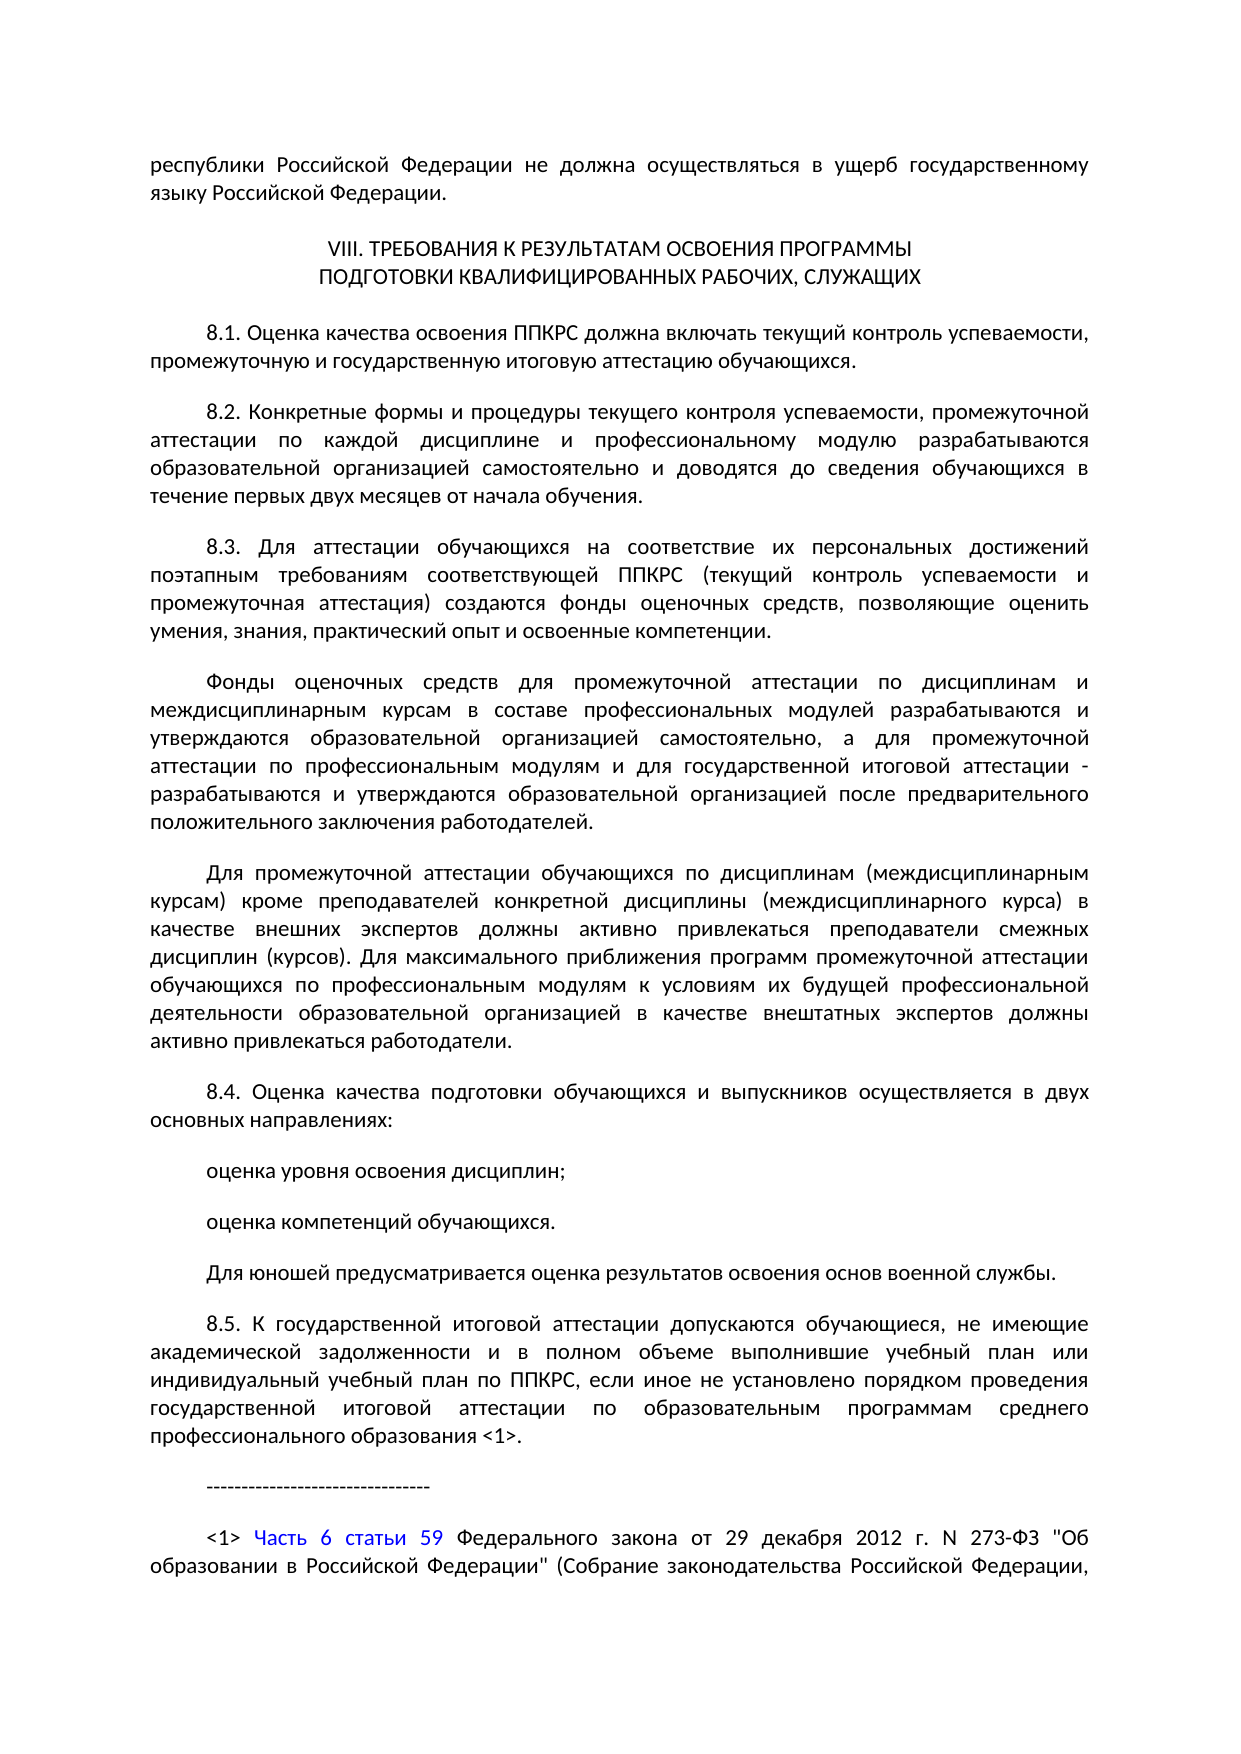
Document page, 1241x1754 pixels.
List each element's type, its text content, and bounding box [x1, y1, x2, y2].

text 8.1. Оценка качества освоения ППКРС должна включать текущий контроль успеваемости, промежуточную и государственную итоговую аттестацию обучающихся. [150, 318, 1090, 374]
text Для промежуточной аттестации обучающихся по дисциплинам (междисциплинарным курсам) кроме преподавателей конкретной дисциплины (междисциплинарного курса) в качестве внешних экспертов должны активно привлекаться преподаватели смежных дисциплин (курсов). Для максимального приближения программ промежуточной аттестации обучающихся по профессиональным модулям к условиям их будущей профессиональной деятельности образовательной организацией в качестве внештатных экспертов должны активно привлекаться работодатели. [150, 858, 1090, 1054]
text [150, 150, 1090, 206]
text Для юношей предусматривается оценка результатов освоения основ военной службы. [150, 1258, 1090, 1286]
text ПОДГОТОВКИ КВАЛИФИЦИРОВАННЫХ РАБОЧИХ, СЛУЖАЩИХ [150, 262, 1090, 290]
text оценка уровня освоения дисциплин; [150, 1156, 1090, 1184]
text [150, 1523, 1090, 1579]
text 8.5. К государственной итоговой аттестации допускаются обучающиеся, не имеющие академической задолженности и в полном объеме выполнившие учебный план или индивидуальный учебный план по ППКРС, если иное не установлено порядком проведения государственной итоговой аттестации по образовательным программам среднего профессионального образования <1>. [150, 1309, 1090, 1449]
text VIII. ТРЕБОВАНИЯ К РЕЗУЛЬТАТАМ ОСВОЕНИЯ ПРОГРАММЫ [150, 234, 1090, 262]
text 8.2. Конкретные формы и процедуры текущего контроля успеваемости, промежуточной аттестации по каждой дисциплине и профессиональному модулю разрабатываются образовательной организацией самостоятельно и доводятся до сведения обучающихся в течение первых двух месяцев от начала обучения. [150, 397, 1090, 509]
text оценка компетенций обучающихся. [150, 1207, 1090, 1235]
text Фонды оценочных средств для промежуточной аттестации по дисциплинам и междисциплинарным курсам в составе профессиональных модулей разрабатываются и утверждаются образовательной организацией самостоятельно, а для промежуточной аттестации по профессиональным модулям и для государственной итоговой аттестации - разрабатываются и утверждаются образовательной организацией после предварительного положительного заключения работодателей. [150, 667, 1090, 835]
text -------------------------------- [150, 1472, 1090, 1500]
text 8.3. Для аттестации обучающихся на соответствие их персональных достижений поэтапным требованиям соответствующей ППКРС (текущий контроль успеваемости и промежуточная аттестация) создаются фонды оценочных средств, позволяющие оценить умения, знания, практический опыт и освоенные компетенции. [150, 532, 1090, 644]
text 8.4. Оценка качества подготовки обучающихся и выпускников осуществляется в двух основных направлениях: [150, 1077, 1090, 1133]
